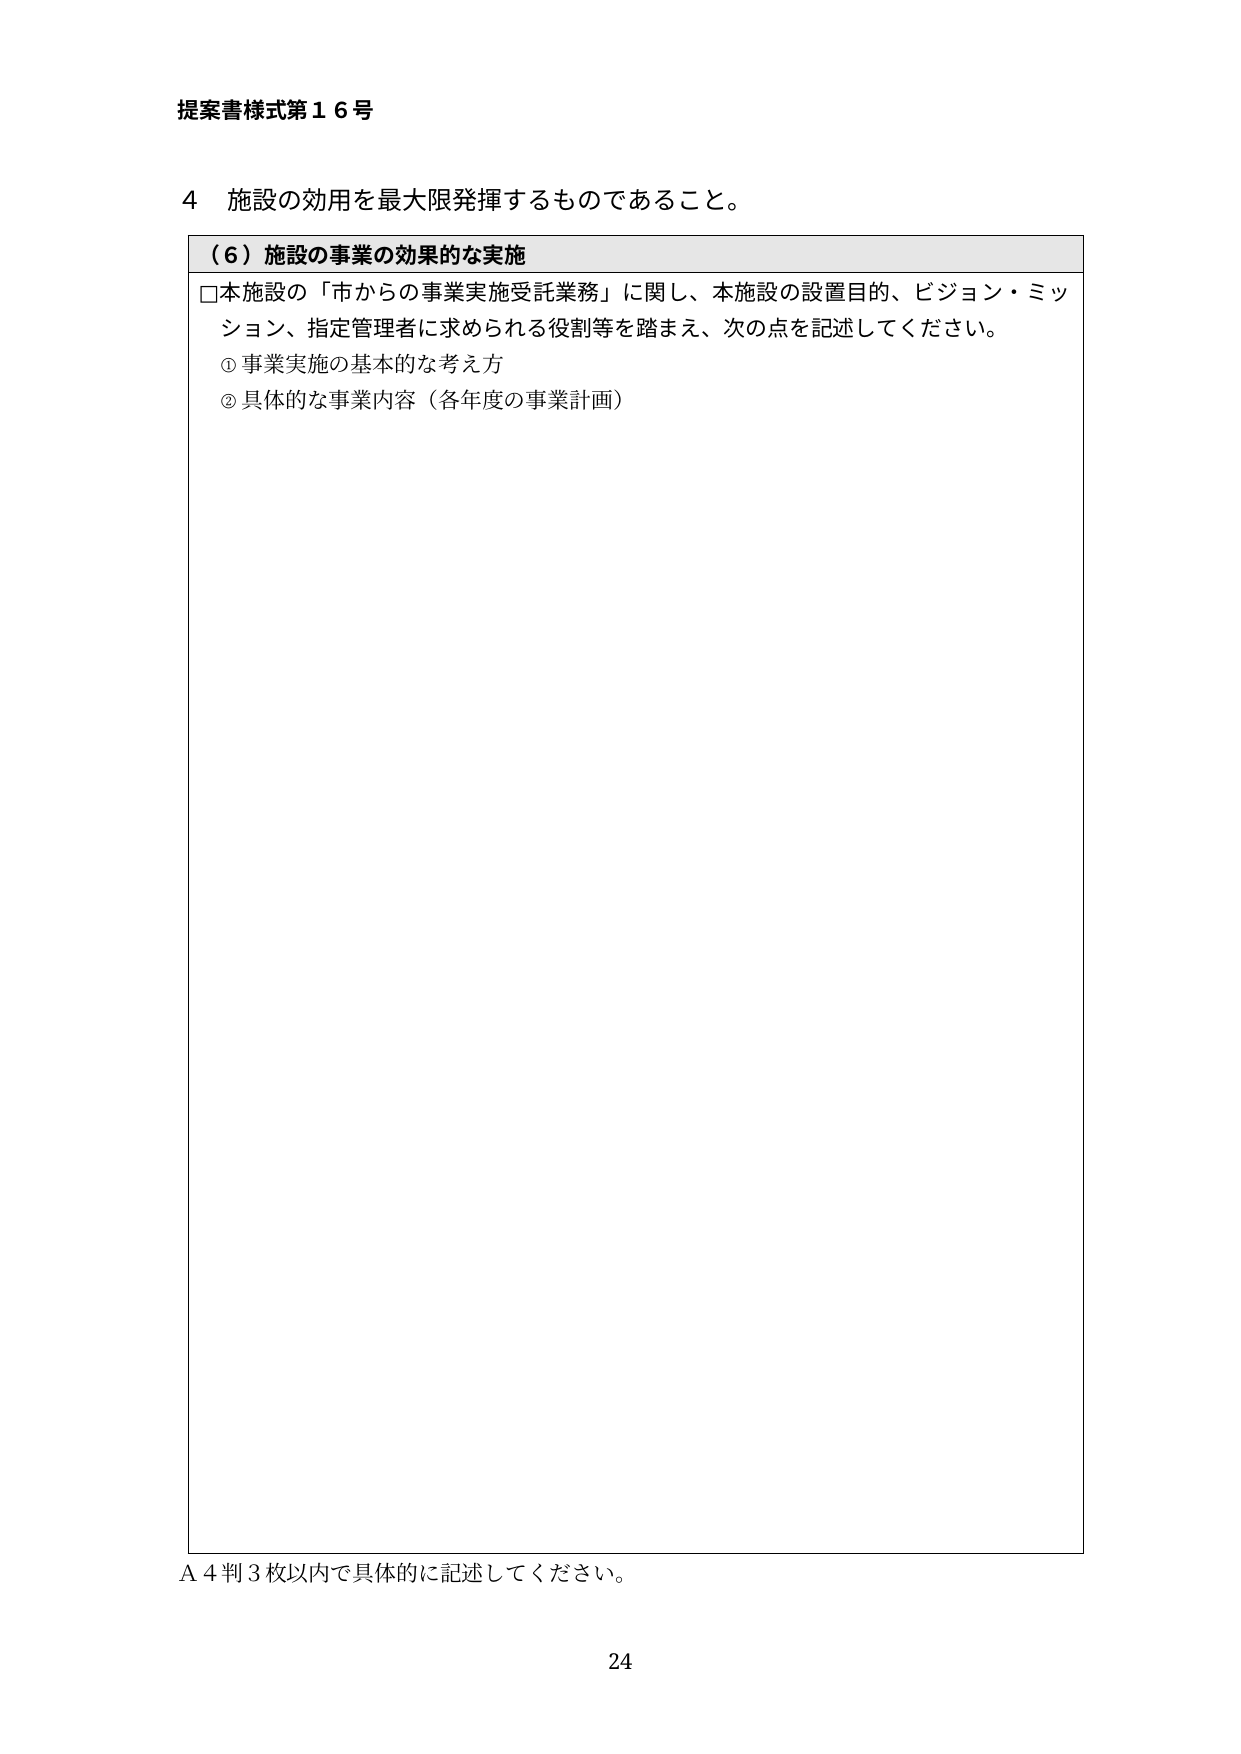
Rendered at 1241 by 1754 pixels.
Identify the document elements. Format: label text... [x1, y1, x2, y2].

table_header （６）施設の事業の効果的な実施 [189, 236, 1083, 272]
subtitle 提案書様式第１６号 [177, 91, 1063, 127]
text Ａ４判３枚以内で具体的に記述してください。 [177, 1554, 1063, 1590]
table_cell □本施設の「市からの事業実施受託業務」に関し、本施設の設置目的、ビジョン・ミッション、指定管理者に求められる役割等を踏まえ、次の点を記述してください。 ①事業実施の基本的な考え方 ②具体的な事業内容（各年度の事業計画） [189, 273, 1083, 1553]
text ４ 施設の効用を最大限発揮するものであること。 [177, 163, 1063, 235]
